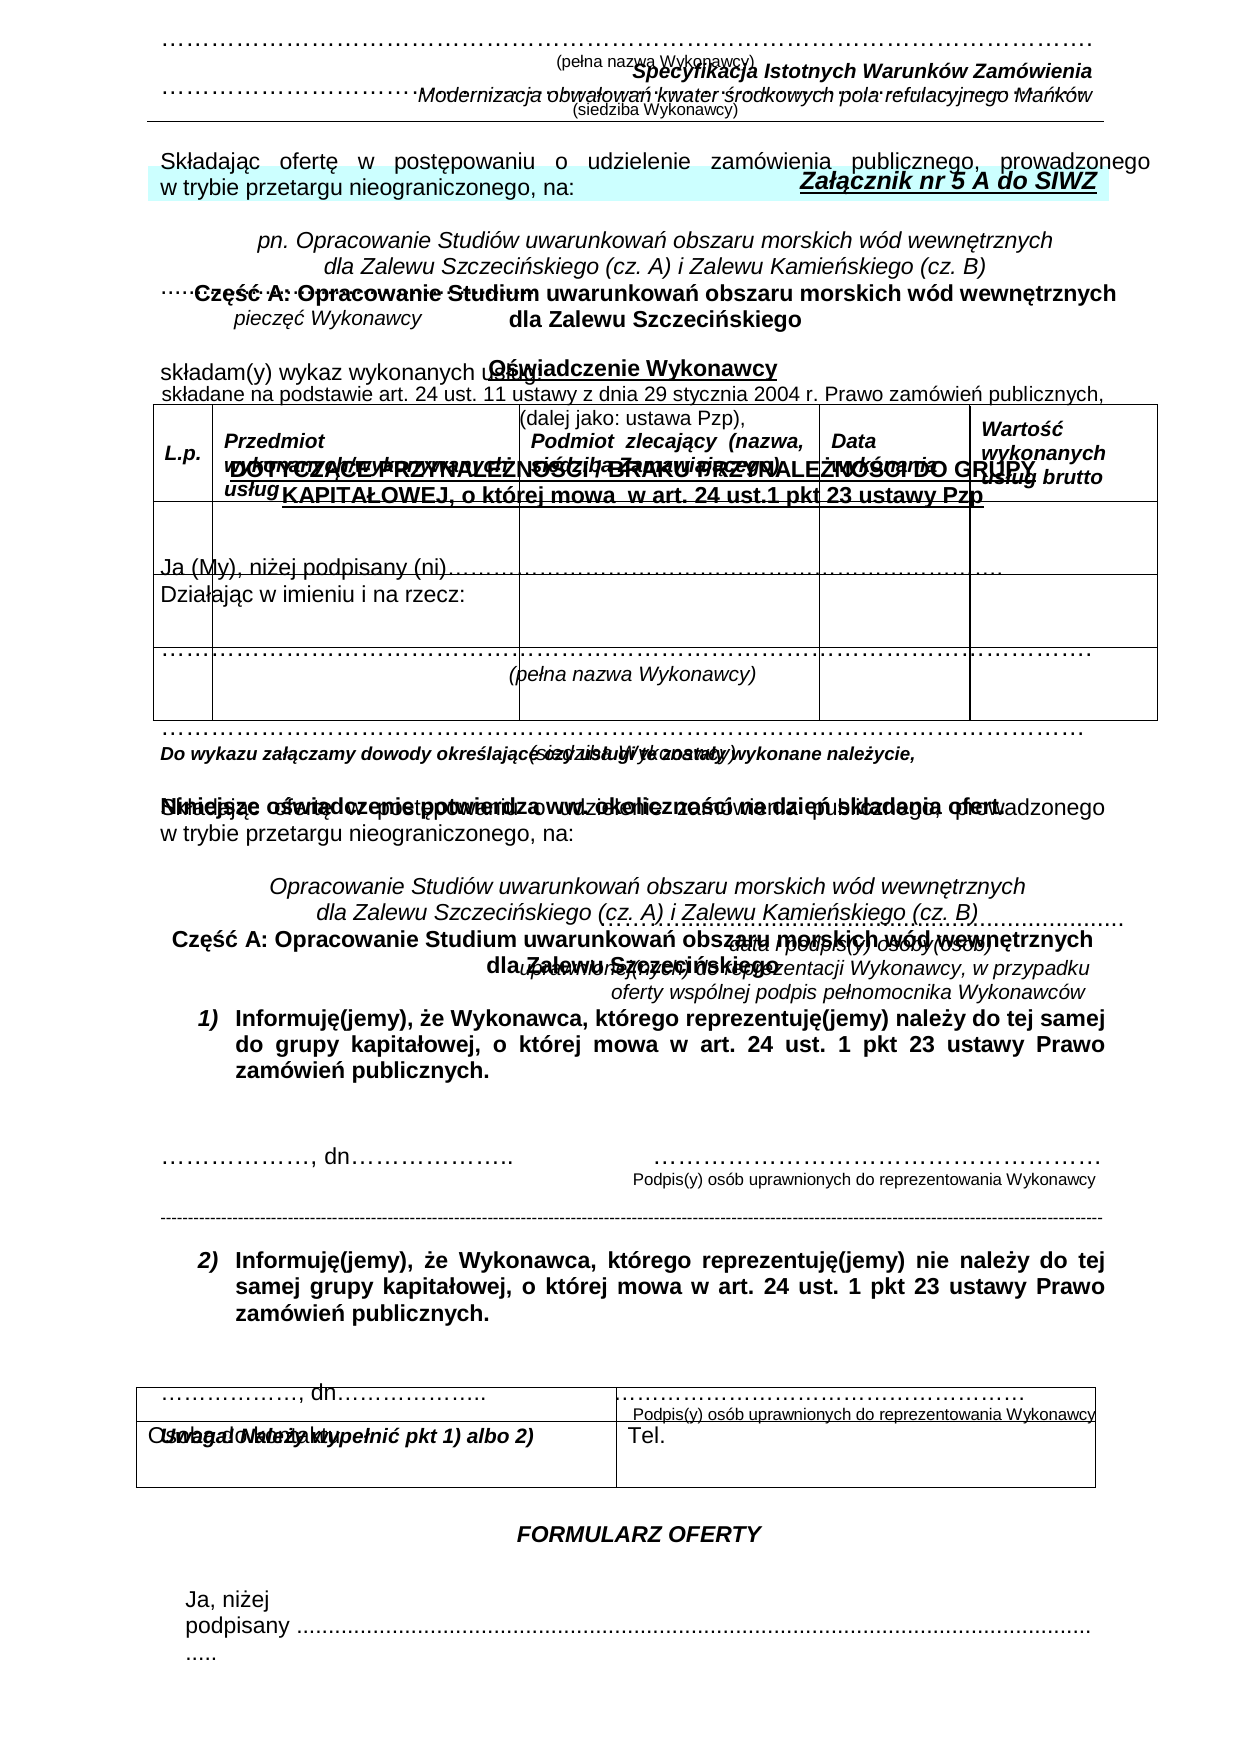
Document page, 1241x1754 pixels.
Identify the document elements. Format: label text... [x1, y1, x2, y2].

table_cell e-mail ( na który Zamawiający ma przesyłać korespondencję) [617, 1388, 1095, 1421]
table_cell Osoba do kontaktu [137, 1422, 616, 1487]
text Ja, niżej podpisany .................................................................................................................................. [185, 1586, 1093, 1665]
table_cell Tel. [617, 1422, 1095, 1487]
subtitle FORMULARZ OFERTY [185, 1521, 1093, 1547]
table_cell Fax ( na który Zamawiający ma przesyłać korespondencję) [137, 1388, 616, 1421]
